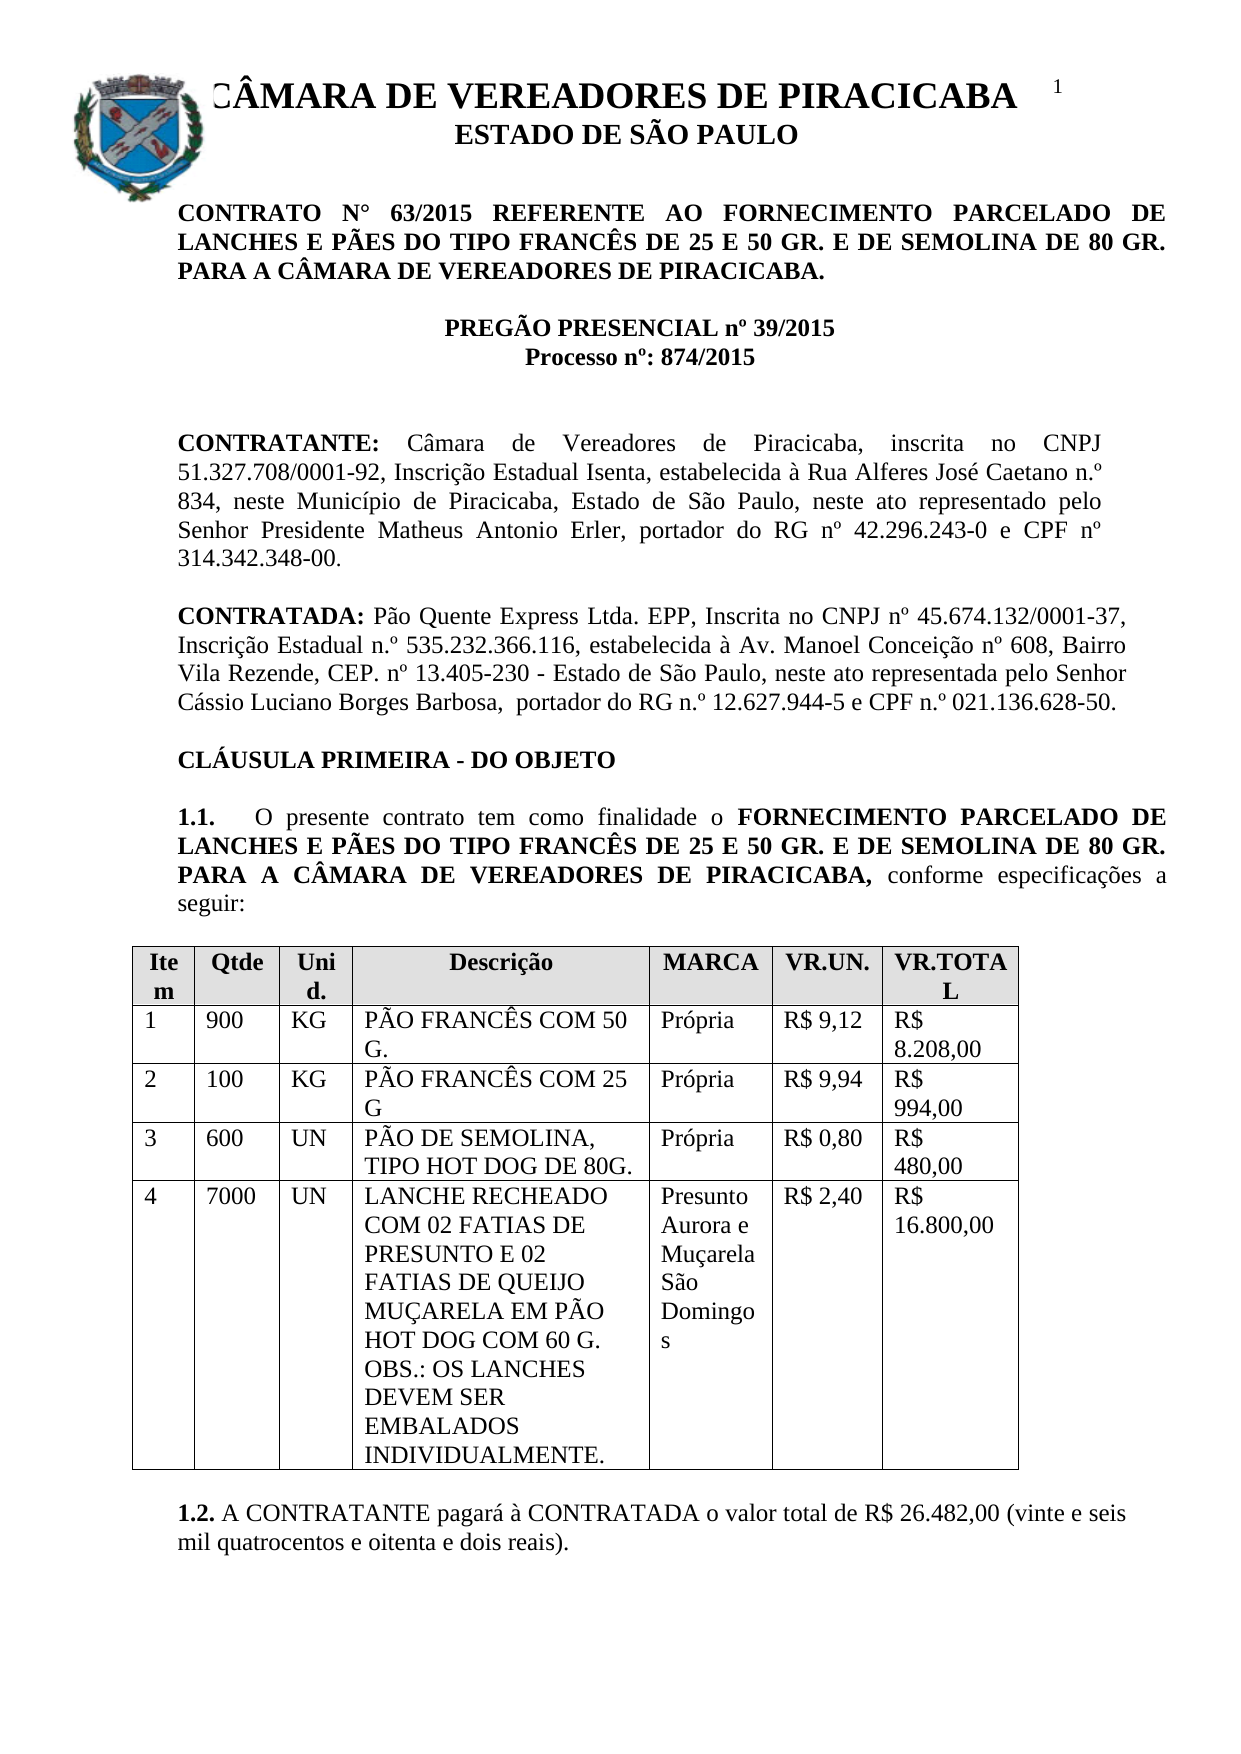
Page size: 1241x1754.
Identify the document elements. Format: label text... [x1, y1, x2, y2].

text CONTRATADA: Pão Quente Express Ltda. EPP, Inscrita no CNPJ nº 45.674.132/0001-37, Inscrição Estadual n.º 535.232.366.116, estabelecida à Av. Manoel Conceição nº 608, Bairro Vila Rezende, CEP. nº 13.405-230 - Estado de São Paulo, neste ato representada pelo Senhor Cássio Luciano Borges Barbosa, portador do RG n.º 12.627.944-5 e CPF n.º 021.136.628-50. [177, 601, 1127, 716]
table_header Qtde [195, 947, 279, 1004]
table_cell R$ 2,40 [773, 1181, 882, 1469]
table_header VR.UN. [773, 947, 882, 1004]
table_cell 4 [133, 1181, 194, 1469]
table_cell 3 [133, 1123, 194, 1180]
table_cell R$ 994,00 [883, 1064, 1018, 1122]
text Processo nº: 874/2015 [177, 342, 1102, 371]
text CONTRATANTE: Câmara de Vereadores de Piracicaba, inscrita no CNPJ 51.327.708/0001-92, Inscrição Estadual Isenta, estabelecida à Rua Alferes José Caetano n.º 834, neste Município de Piracicaba, Estado de São Paulo, neste ato representado pelo Senhor Presidente Matheus Antonio Erler, portador do RG nº 42.296.243-0 e CPF nº 314.342.348-00. [177, 428, 1102, 572]
table_cell Própria [650, 1123, 772, 1180]
table_cell R$ 480,00 [883, 1123, 1018, 1180]
table_header Item [133, 947, 194, 1004]
table_cell UN [280, 1181, 352, 1469]
table_cell UN [280, 1123, 352, 1180]
table_cell R$ 0,80 [773, 1123, 882, 1180]
table_header Unid. [280, 947, 352, 1004]
table_header VR.TOTAL [883, 947, 1018, 1004]
table_cell R$ 8.208,00 [883, 1006, 1018, 1063]
table_cell 900 [195, 1006, 279, 1063]
table_cell Presunto Aurora e Muçarela São Domingos [650, 1181, 772, 1469]
table_cell 2 [133, 1064, 194, 1122]
text 1.2. A CONTRATANTE pagará à CONTRATADA o valor total de R$ 26.482,00 (vinte e seis mil quatrocentos e oitenta e dois reais). [177, 1498, 1127, 1556]
table_header Descrição [353, 947, 649, 1004]
table_cell PÃO FRANCÊS COM . [353, 1006, 649, 1063]
table_cell KG [280, 1006, 352, 1063]
table_cell 100 [195, 1064, 279, 1122]
table_cell Própria [650, 1064, 772, 1122]
table_cell Própria [650, 1006, 772, 1063]
table_cell LANCHE RECHEADO COM 02 FATIAS DE PRESUNTO E 02 FATIAS DE QUEIJO MUÇARELA COM . OBS.: OS LANCHES DEVEM SER EMBALADOS INDIVIDUALMENTE. [353, 1181, 649, 1469]
table_cell PÃO FRANCÊS COM [353, 1064, 649, 1122]
table_cell 7000 [195, 1181, 279, 1469]
table_cell PÃO DE SEMOLINA, TIPO HOT DOG DE 80G. [353, 1123, 649, 1180]
table_header MARCA [650, 947, 772, 1004]
table_cell 1 [133, 1006, 194, 1063]
text PREGÃO PRESENCIAL nº 39/2015 [177, 313, 1102, 342]
table_cell R$ 16.800,00 [883, 1181, 1018, 1469]
table_cell 600 [195, 1123, 279, 1180]
table_cell KG [280, 1064, 352, 1122]
text CONTRATO N° 63/2015 REFERENTE AO FORNECIMENTO PARCELADO DE LANCHES E PÃES DO TIPO FRANCÊS DE 25 E 50 GR. E DE SEMOLINA DE 80 GR. PARA A CÂMARA DE VEREADORES DE PIRACICABA. [177, 198, 1167, 285]
text CLÁUSULA PRIMEIRA - DO OBJETO [177, 745, 1127, 773]
table_cell R$ 9,12 [773, 1006, 882, 1063]
table_cell R$ 9,94 [773, 1064, 882, 1122]
text 1.1. O presente contrato tem como finalidade o FORNECIMENTO PARCELADO DE LANCHES E PÃES DO TIPO FRANCÊS DE 25 E 50 GR. E DE SEMOLINA DE 80 GR. PARA A CÂMARA DE VEREADORES DE PIRACICABA, conforme especificações a seguir: [177, 802, 1167, 917]
